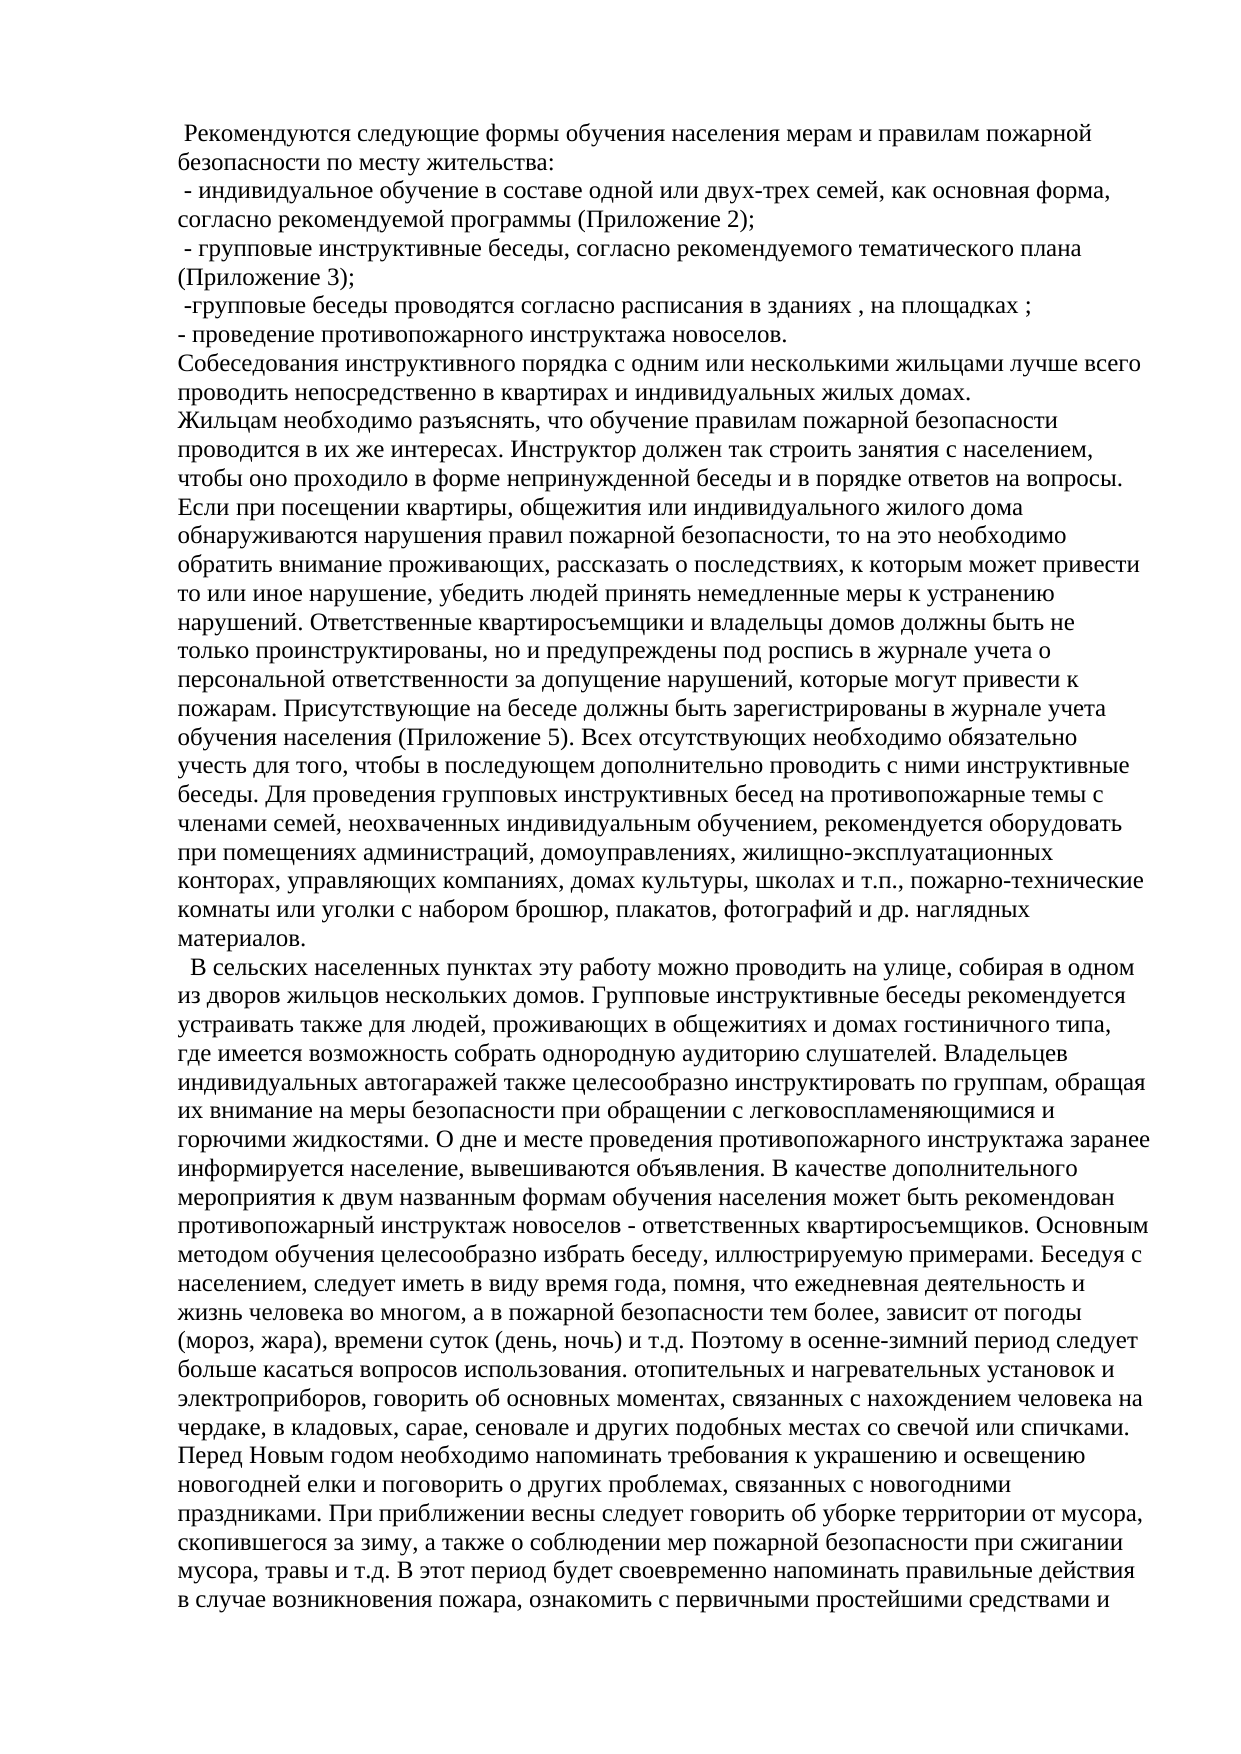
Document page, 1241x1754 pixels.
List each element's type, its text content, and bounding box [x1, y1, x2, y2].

text - индивидуальное обучение в составе одной или двух-трех семей, как основная форма, согласно рекомендуемой программы (Приложение 2); [177, 176, 1152, 233]
text -групповые беседы проводятся согласно расписания в зданиях , на площадках ; [177, 291, 1152, 319]
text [177, 952, 1152, 1613]
text Собеседования инструктивного порядка с одним или несколькими жильцами лучше всего проводить непосредственно в квартирах и индивидуальных жилых домах. Жильцам необходимо разъяснять, что обучение правилам пожарной безопасности проводится в их же интересах. Инструктор должен так строить занятия с населением, чтобы оно проходило в форме непринужденной беседы и в порядке ответов на вопросы. Если при посещении квартиры, общежития или индивидуального жилого дома обнаруживаются нарушения правил пожарной безопасности, то на это необходимо обратить внимание проживающих, рассказать о последствиях, к которым может привести то или иное нарушение, убедить людей принять немедленные меры к устранению нарушений. Ответственные квартиросъемщики и владельцы домов должны быть не только проинструктированы, но и предупреждены под роспись в журнале учета о персональной ответственности за допущение нарушений, которые могут привести к пожарам. Присутствующие на беседе должны быть зарегистрированы в журнале учета обучения населения (Приложение 5). Всех отсутствующих необходимо обязательно учесть для того, чтобы в последующем дополнительно проводить с ними инструктивные беседы. Для проведения групповых инструктивных бесед на противопожарные темы с членами семей, неохваченных индивидуальным обучением, рекомендуется оборудовать при помещениях администраций, домоуправлениях, жилищно-эксплуатационных конторах, управляющих компаниях, домах культуры, школах и т.п., пожарно-технические комнаты или уголки с набором брошюр, плакатов, фотографий и др. наглядных материалов. [177, 348, 1152, 952]
text - групповые инструктивные беседы, согласно рекомендуемого тематического плана (Приложение 3); [177, 233, 1152, 291]
text Рекомендуются следующие формы обучения населения мерам и правилам пожарной безопасности по месту жительства: [177, 118, 1152, 176]
text - проведение противопожарного инструктажа новоселов. [177, 319, 1152, 348]
